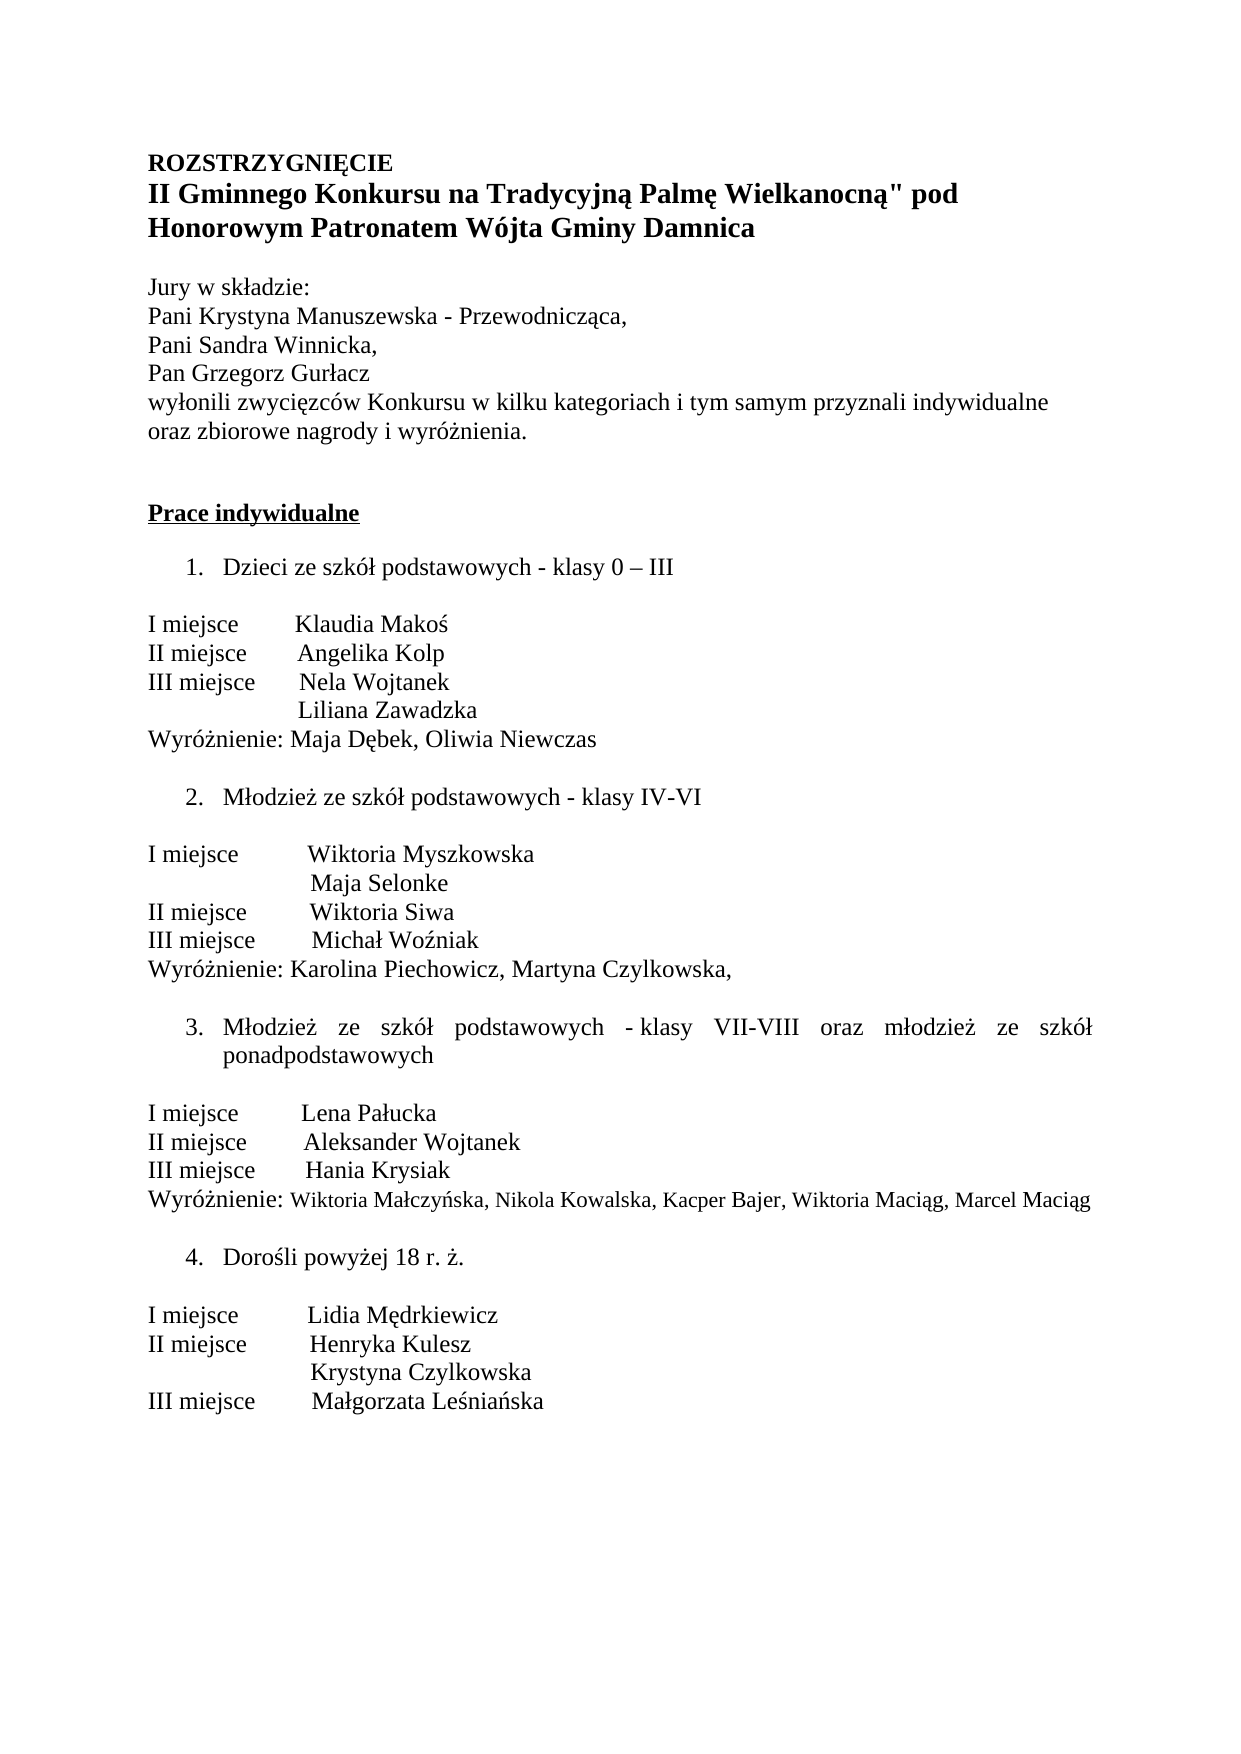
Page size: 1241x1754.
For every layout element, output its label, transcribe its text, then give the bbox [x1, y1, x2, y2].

text II miejsce Henryka Kulesz [148, 1329, 1093, 1357]
text Prace indywidualne [148, 498, 1093, 526]
text I miejsce Lidia Mędrkiewicz [148, 1300, 1093, 1329]
text II Gminnego Konkursu na Tradycyjną Palmę Wielkanocną" pod Honorowym Patronatem Wójta Gminy Damnica [148, 176, 1093, 243]
text III miejsce Hania Krysiak [148, 1155, 1093, 1184]
text Jury w składzie: [148, 272, 1093, 301]
list Młodzież ze szkół podstawowych - klasy VII-VIII oraz młodzież ze szkół ponadpodstawowych [185, 1012, 1093, 1069]
text Pani Krystyna Manuszewska - Przewodnicząca, [148, 301, 1093, 330]
text III miejsce Małgorzata Leśniańska [148, 1386, 1093, 1415]
text II miejsce Wiktoria Siwa [148, 897, 1093, 925]
list Młodzież ze szkół podstawowych - klasy IV-VI [185, 782, 1093, 810]
text wyłonili zwycięzców Konkursu w kilku kategoriach i tym samym przyznali indywidualne oraz zbiorowe nagrody i wyróżnienia. [148, 387, 1093, 445]
text Krystyna Czylkowska [148, 1357, 1093, 1386]
text Wyróżnienie: Maja Dębek, Oliwia Niewczas [148, 724, 1093, 753]
text Pani Sandra Winnicka, [148, 330, 1093, 358]
text Pan Grzegorz Gurłacz [148, 358, 1093, 387]
list Dzieci ze szkół podstawowych - klasy 0 – III [185, 552, 1093, 580]
text II miejsce Angelika Kolp [148, 638, 1093, 667]
text I miejsce Wiktoria Myszkowska [148, 839, 1093, 868]
text Wyróżnienie: Wiktoria Małczyńska, Nikola Kowalska, Kacper Bajer, Wiktoria Maciąg, Marcel Maciąg [148, 1184, 1093, 1213]
text III miejsce Nela Wojtanek [148, 667, 1093, 695]
text I miejsce Klaudia Makoś [148, 609, 1093, 638]
list Dorośli powyżej 18 r. ż. [185, 1242, 1093, 1271]
text Wyróżnienie: Karolina Piechowicz, Martyna Czylkowska, [148, 954, 1093, 983]
text I miejsce Lena Pałucka [148, 1098, 1093, 1127]
text Liliana Zawadzka [148, 695, 1093, 724]
text II miejsce Aleksander Wojtanek [148, 1127, 1093, 1155]
text III miejsce Michał Woźniak [148, 925, 1093, 954]
text ROZSTRZYGNIĘCIE [148, 148, 1093, 176]
text Maja Selonke [148, 868, 1093, 897]
